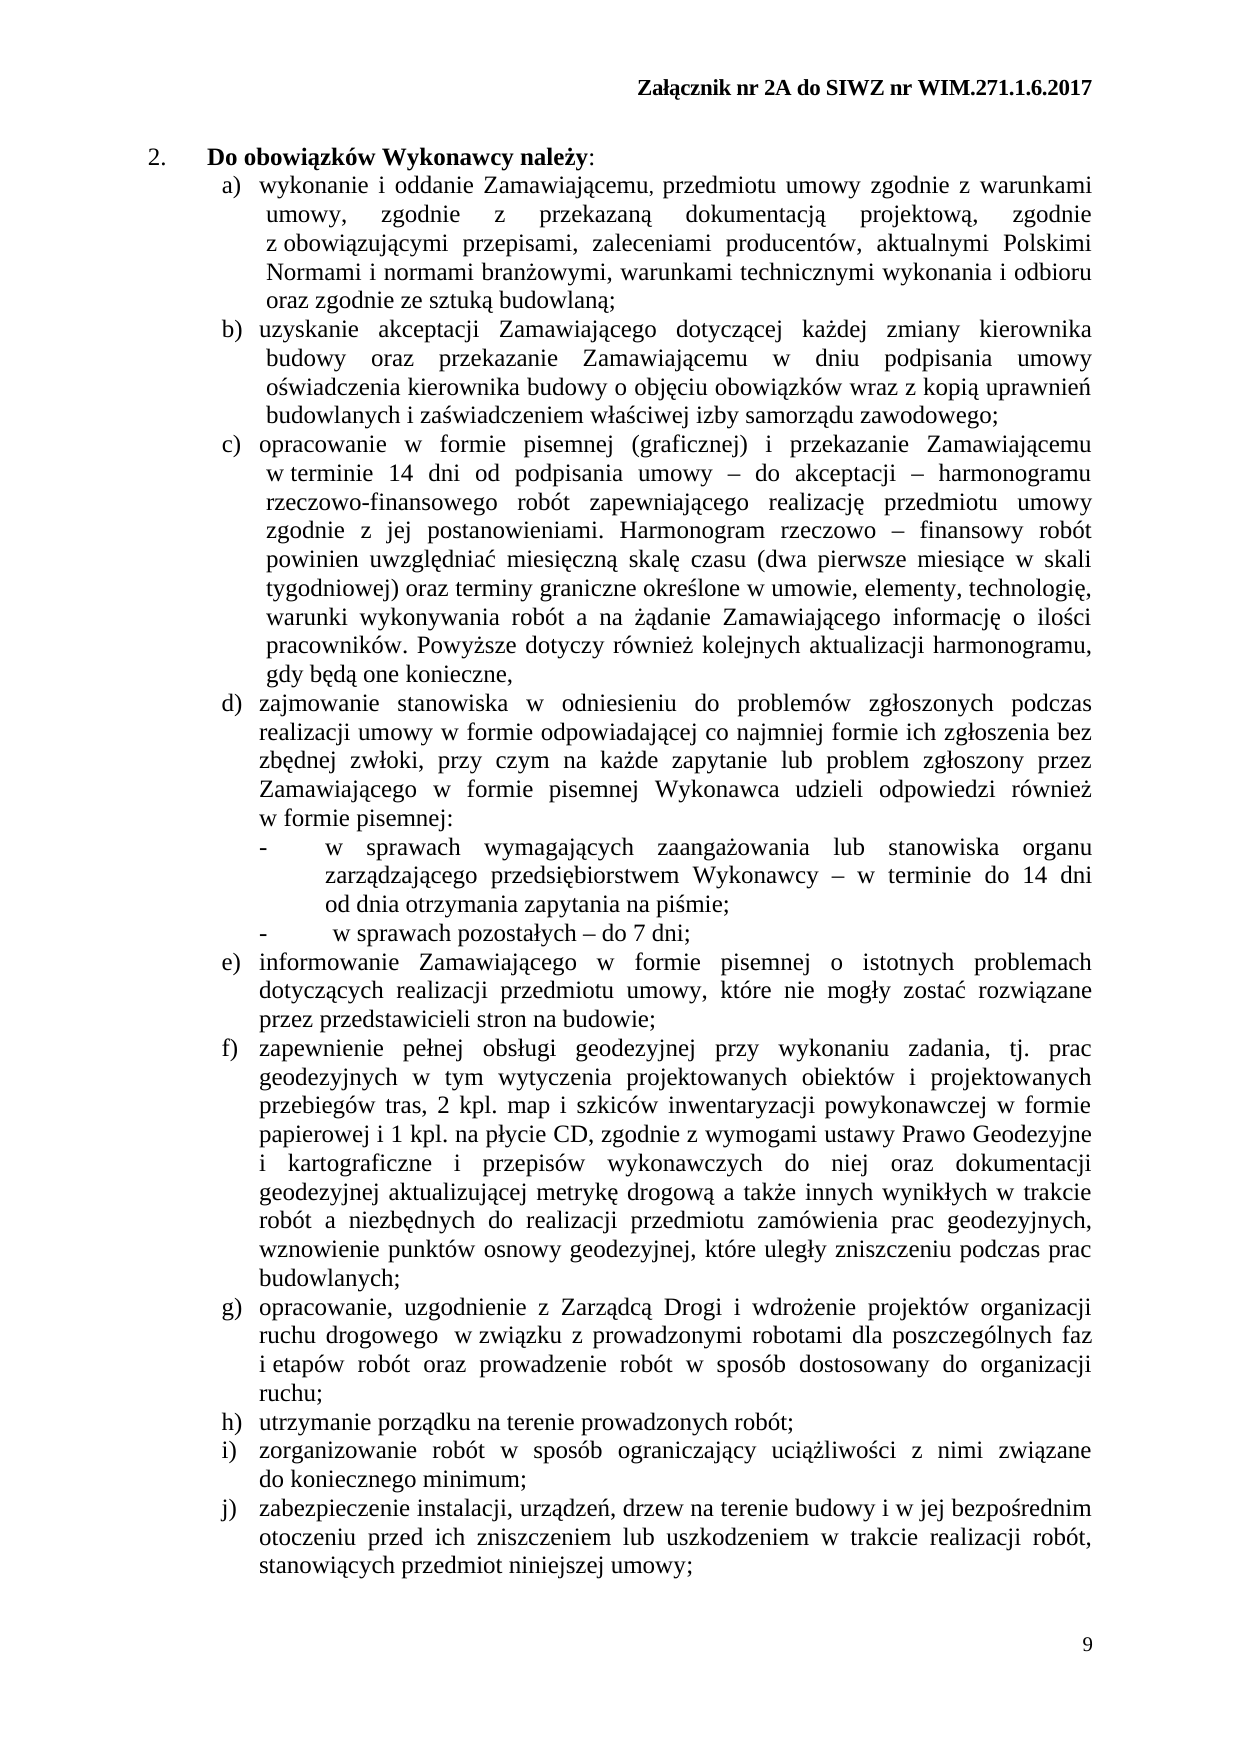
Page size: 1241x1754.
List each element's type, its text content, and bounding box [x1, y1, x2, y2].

list opracowanie, uzgodnienie z Zarządcą Drogi i wdrożenie projektów organizacji ruchu drogowego w związku z prowadzonymi robotami dla poszczególnych faz i etapów robót oraz prowadzenie robót w sposób dostosowany do organizacji ruchu; [221, 1292, 1092, 1407]
list wykonanie i oddanie Zamawiającemu, przedmiotu umowy zgodnie z warunkami umowy, zgodnie z przekazaną dokumentacją projektową, zgodnie z obowiązującymi przepisami, zaleceniami producentów, aktualnymi Polskimi Normami i normami branżowymi, warunkami technicznymi wykonania i odbioru oraz zgodnie ze sztuką budowlaną; [222, 171, 1092, 314]
text - w sprawach pozostałych – do 7 dni; [259, 918, 1092, 947]
list zabezpieczenie instalacji, urządzeń, drzew na terenie budowy i w jej bezpośrednim otoczeniu przed ich zniszczeniem lub uszkodzeniem w trakcie realizacji robót, stanowiących przedmiot niniejszej umowy; [221, 1493, 1092, 1579]
list opracowanie w formie pisemnej (graficznej) i przekazanie Zamawiającemu w terminie 14 dni od podpisania umowy – do akceptacji – harmonogramu rzeczowo-finansowego robót zapewniającego realizację przedmiotu umowy zgodnie z jej postanowieniami. Harmonogram rzeczowo – finansowy robót powinien uwzględniać miesięczną skalę czasu (dwa pierwsze miesiące w skali tygodniowej) oraz terminy graniczne określone w umowie, elementy, technologię, warunki wykonywania robót a na żądanie Zamawiającego informację o ilości pracowników. Powyższe dotyczy również kolejnych aktualizacji harmonogramu, gdy będą one konieczne, [222, 429, 1092, 688]
list zorganizowanie robót w sposób ograniczający uciążliwości z nimi związane do koniecznego minimum; [221, 1436, 1092, 1493]
text - w sprawach wymagających zaangażowania lub stanowiska organu zarządzającego przedsiębiorstwem Wykonawcy – w terminie do 14 dni od dnia otrzymania zapytania na piśmie; [259, 832, 1092, 918]
list uzyskanie akceptacji Zamawiającego dotyczącej każdej zmiany kierownika budowy oraz przekazanie Zamawiającemu w dniu podpisania umowy oświadczenia kierownika budowy o objęciu obowiązków wraz z kopią uprawnień budowlanych i zaświadczeniem właściwej izby samorządu zawodowego; [222, 314, 1092, 429]
list utrzymanie porządku na terenie prowadzonych robót; [221, 1407, 1092, 1436]
list Do obowiązków Wykonawcy należy: [148, 142, 1092, 171]
list informowanie Zamawiającego w formie pisemnej o istotnych problemach dotyczących realizacji przedmiotu umowy, które nie mogły zostać rozwiązane przez przedstawicieli stron na budowie; [221, 947, 1092, 1033]
list zapewnienie pełnej obsługi geodezyjnej przy wykonaniu zadania, tj. prac geodezyjnych w tym wytyczenia projektowanych obiektów i projektowanych przebiegów tras, 2 kpl. map i szkiców inwentaryzacji powykonawczej w formie papierowej i 1 kpl. na płycie CD, zgodnie z wymogami ustawy Prawo Geodezyjne i kartograficzne i przepisów wykonawczych do niej oraz dokumentacji geodezyjnej aktualizującej metrykę drogową a także innych wynikłych w trakcie robót a niezbędnych do realizacji przedmiotu zamówienia prac geodezyjnych, wznowienie punktów osnowy geodezyjnej, które uległy zniszczeniu podczas prac budowlanych; [221, 1033, 1092, 1292]
list zajmowanie stanowiska w odniesieniu do problemów zgłoszonych podczas realizacji umowy w formie odpowiadającej co najmniej formie ich zgłoszenia bez zbędnej zwłoki, przy czym na każde zapytanie lub problem zgłoszony przez Zamawiającego w formie pisemnej Wykonawca udzieli odpowiedzi również w formie pisemnej: [221, 688, 1092, 832]
